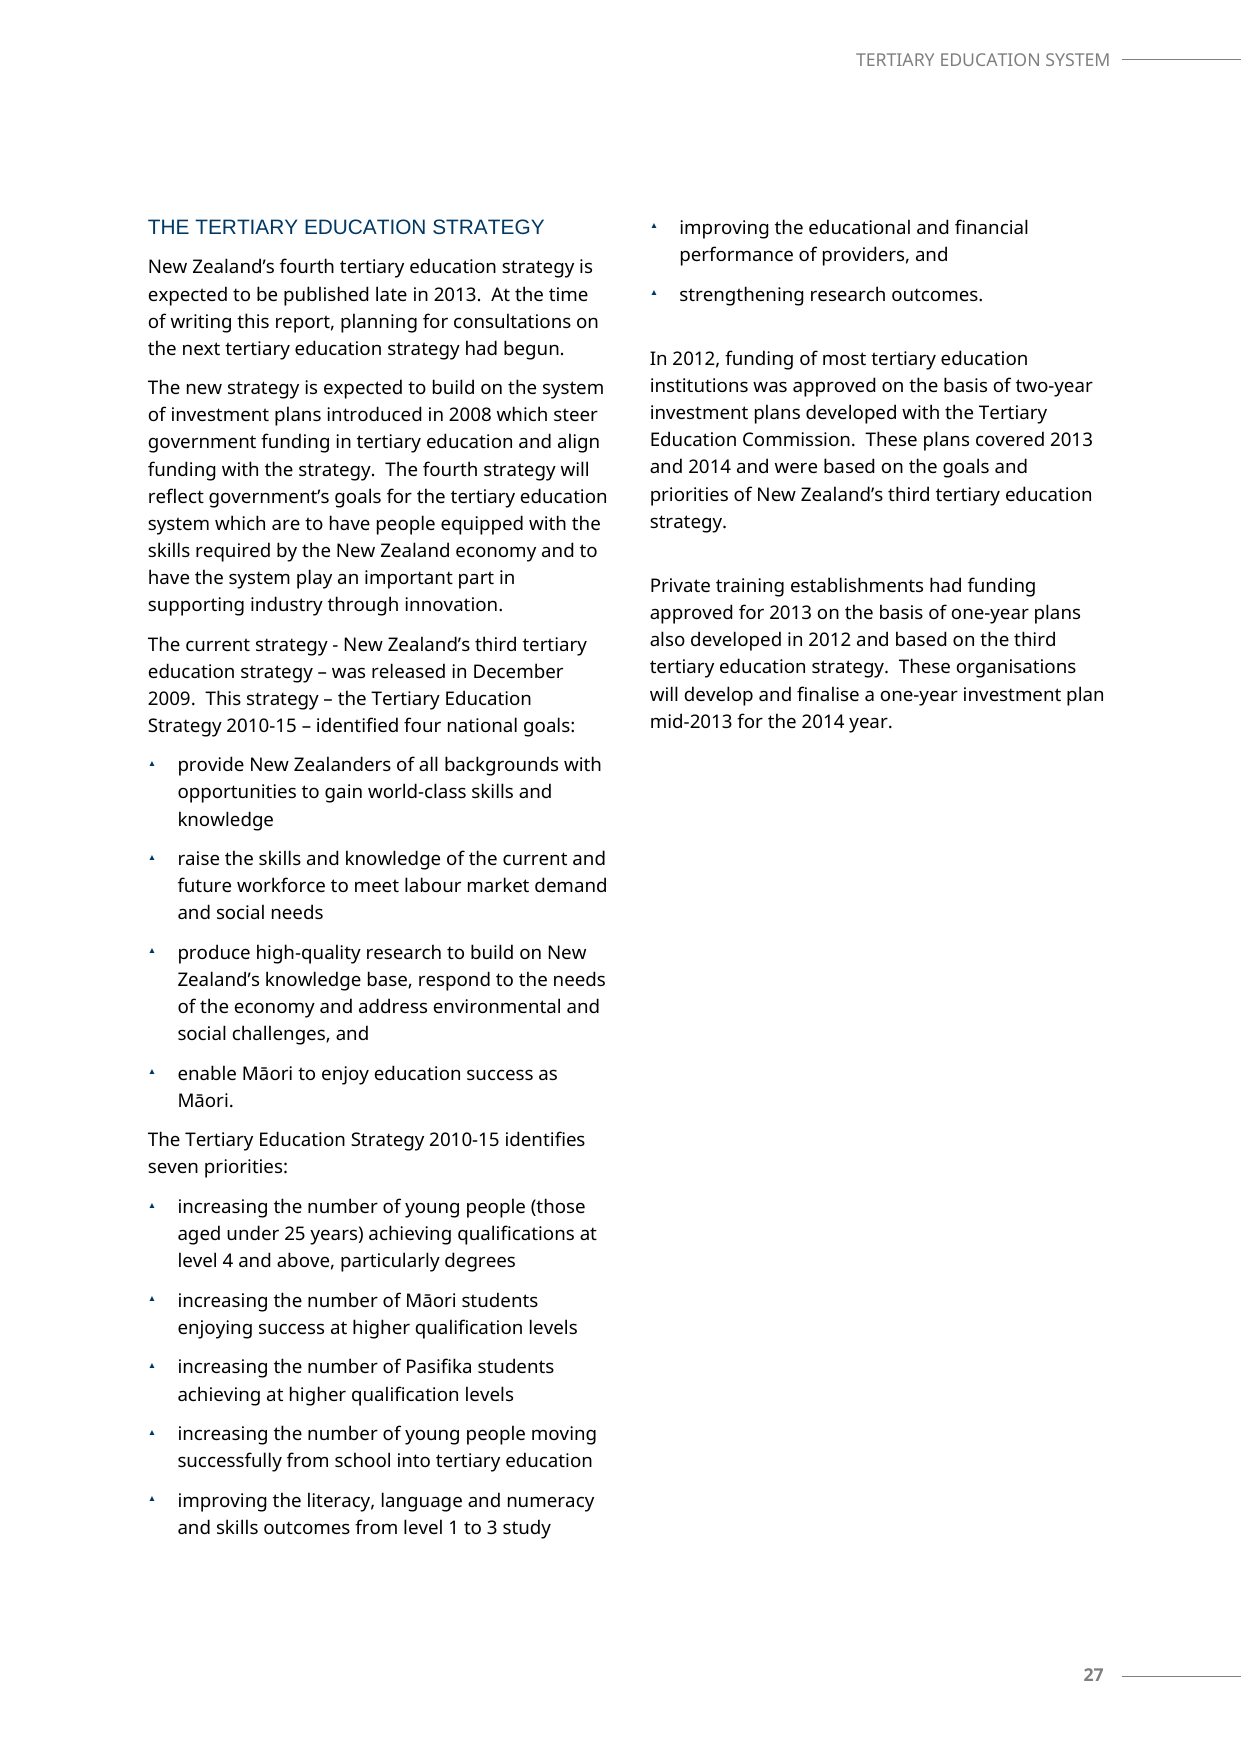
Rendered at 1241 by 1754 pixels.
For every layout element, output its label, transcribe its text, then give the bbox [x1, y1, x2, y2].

subtitle The tertiary education strategy [148, 213, 591, 240]
text provide New Zealanders of all backgrounds with opportunities to gain world-class skills and knowledge [148, 750, 608, 831]
text enable Māori to enjoy education success as Māori. [148, 1058, 608, 1113]
text increasing the number of young people moving successfully from school into tertiary education [148, 1419, 608, 1473]
text produce high-quality research to build on New Zealand’s knowledge base, respond to the needs of the economy and address environmental and social challenges, and [148, 938, 608, 1046]
text Private training establishments had funding approved for 2013 on the basis of one-year plans also developed in 2012 and based on the third tertiary education strategy. These organisations will develop and finalise a one-year investment plan mid-2013 for the 2014 year. [649, 571, 1110, 733]
text The current strategy - New Zealand’s third tertiary education strategy – was released in December 2009. This strategy – the Tertiary Education Strategy 2010-15 – identified four national goals: [148, 629, 608, 738]
text strengthening research outcomes. [649, 279, 1110, 306]
text The new strategy is expected to build on the system of investment plans introduced in 2008 which steer government funding in tertiary education and align funding with the strategy. The fourth strategy will reflect government’s goals for the tertiary education system which are to have people equipped with the skills required by the New Zealand economy and to have the system play an important part in supporting industry through innovation. [148, 373, 608, 617]
text The Tertiary Education Strategy 2010-15 identifies seven priorities: [148, 1125, 608, 1179]
text increasing the number of Māori students enjoying success at higher qualification levels [148, 1286, 608, 1340]
text improving the literacy, language and numeracy and skills outcomes from level 1 to 3 study [148, 1486, 608, 1540]
text In 2012, funding of most tertiary education institutions was approved on the basis of two-year investment plans developed with the Tertiary Education Commission. These plans covered 2013 and 2014 and were based on the goals and priorities of New Zealand’s third tertiary education strategy. [649, 344, 1110, 533]
text increasing the number of Pasifika students achieving at higher qualification levels [148, 1352, 608, 1406]
text improving the educational and financial performance of providers, and [649, 213, 1110, 267]
text raise the skills and knowledge of the current and future workforce to meet labour market demand and social needs [148, 844, 608, 925]
text increasing the number of young people (those aged under 25 years) achieving qualifications at level 4 and above, particularly degrees [148, 1192, 608, 1273]
text New Zealand’s fourth tertiary education strategy is expected to be published late in 2013. At the time of writing this report, planning for consultations on the next tertiary education strategy had begun. [148, 252, 608, 361]
